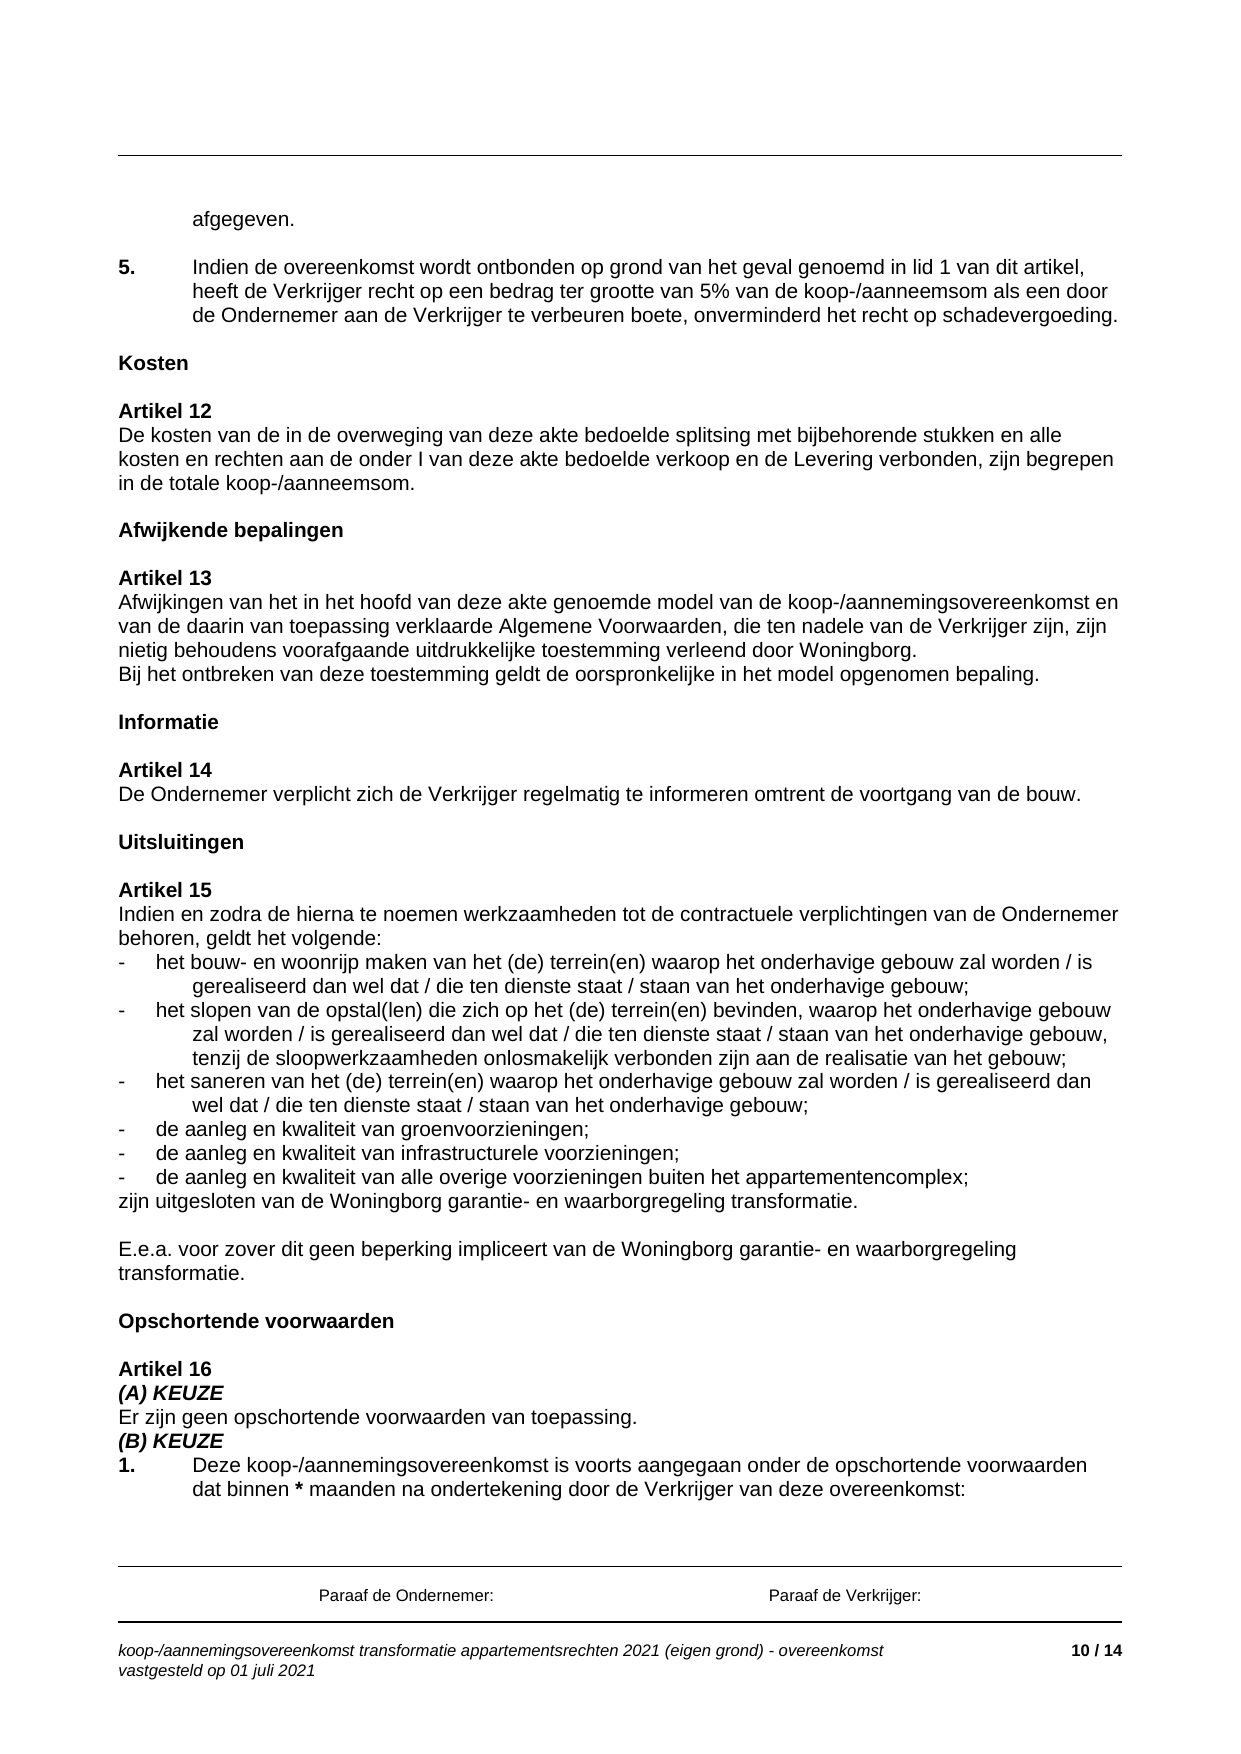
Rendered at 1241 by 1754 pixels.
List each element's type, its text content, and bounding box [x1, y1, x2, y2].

list de aanleg en kwaliteit van groenvoorzieningen; [118, 1117, 1122, 1141]
list het slopen van de opstal(len) die zich op het (de) terrein(en) bevinden, waarop het onderhavige gebouw zal worden / is gerealiseerd dan wel dat / die ten dienste staat / staan van het onderhavige gebouw, tenzij de sloopwerkzaamheden onlosmakelijk verbonden zijn aan de realisatie van het gebouw; [118, 997, 1122, 1069]
text De kosten van de in de overweging van deze akte bedoelde splitsing met bijbehorende stukken en alle kosten en rechten aan de onder I van deze akte bedoelde verkoop en de Levering verbonden, zijn begrepen in de totale koop-/aanneemsom. [118, 422, 1122, 494]
list de aanleg en kwaliteit van alle overige voorzieningen buiten het appartementencomplex; [118, 1165, 1122, 1189]
subtitle Artikel 13 [118, 566, 1122, 590]
text Er zijn geen opschortende voorwaarden van toepassing. [118, 1405, 1122, 1429]
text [118, 207, 1122, 231]
subtitle Artikel 12 [118, 398, 1122, 422]
text Afwijkingen van het in het hoofd van deze akte genoemde model van de koop-/aannemingsovereenkomst en van de daarin van toepassing verklaarde Algemene Voorwaarden, die ten nadele van de Verkrijger zijn, zijn nietig behoudens voorafgaande uitdrukkelijke toestemming verleend door Woningborg. [118, 590, 1122, 662]
list het saneren van het (de) terrein(en) waarop het onderhavige gebouw zal worden / is gerealiseerd dan wel dat / die ten dienste staat / staan van het onderhavige gebouw; [118, 1069, 1122, 1117]
text 5. Indien de overeenkomst wordt ontbonden op grond van het geval genoemd in lid 1 van dit artikel, heeft de Verkrijger recht op een bedrag ter grootte van 5% van de koop-/aanneemsom als een door de Ondernemer aan de Verkrijger te verbeuren boete, onverminderd het recht op schadevergoeding. [118, 255, 1122, 327]
text Indien en zodra de hierna te noemen werkzaamheden tot de contractuele verplichtingen van de Ondernemer behoren, geldt het volgende: [118, 902, 1122, 949]
text (B) KEUZE [118, 1429, 1122, 1453]
list Deze koop-/aannemingsovereenkomst is voorts aangegaan onder de opschortende voorwaarden dat binnen * maanden na ondertekening door de Verkrijger van deze overeenkomst: [118, 1453, 1122, 1501]
text De Ondernemer verplicht zich de Verkrijger regelmatig te informeren omtrent de voortgang van de bouw. [118, 782, 1122, 806]
text Opschortende voorwaarden [118, 1309, 1122, 1333]
text zijn uitgesloten van de Woningborg garantie- en waarborgregeling transformatie. [118, 1189, 1122, 1213]
text Afwijkende bepalingen [118, 518, 1122, 542]
text Uitsluitingen [118, 830, 1122, 854]
list het bouw- en woonrijp maken van het (de) terrein(en) waarop het onderhavige gebouw zal worden / is gerealiseerd dan wel dat / die ten dienste staat / staan van het onderhavige gebouw; [118, 949, 1122, 997]
text Artikel 16 [118, 1357, 1122, 1381]
text Bij het ontbreken van deze toestemming geldt de oorspronkelijke in het model opgenomen bepaling. [118, 662, 1122, 686]
text Artikel 15 [118, 878, 1122, 902]
text E.e.a. voor zover dit geen beperking impliceert van de Woningborg garantie- en waarborgregeling transformatie. [118, 1237, 1122, 1285]
text Kosten [118, 351, 1122, 374]
text Informatie [118, 710, 1122, 734]
subtitle Artikel 14 [118, 758, 1122, 782]
list de aanleg en kwaliteit van infrastructurele voorzieningen; [118, 1141, 1122, 1165]
text (A) KEUZE [118, 1381, 1122, 1405]
